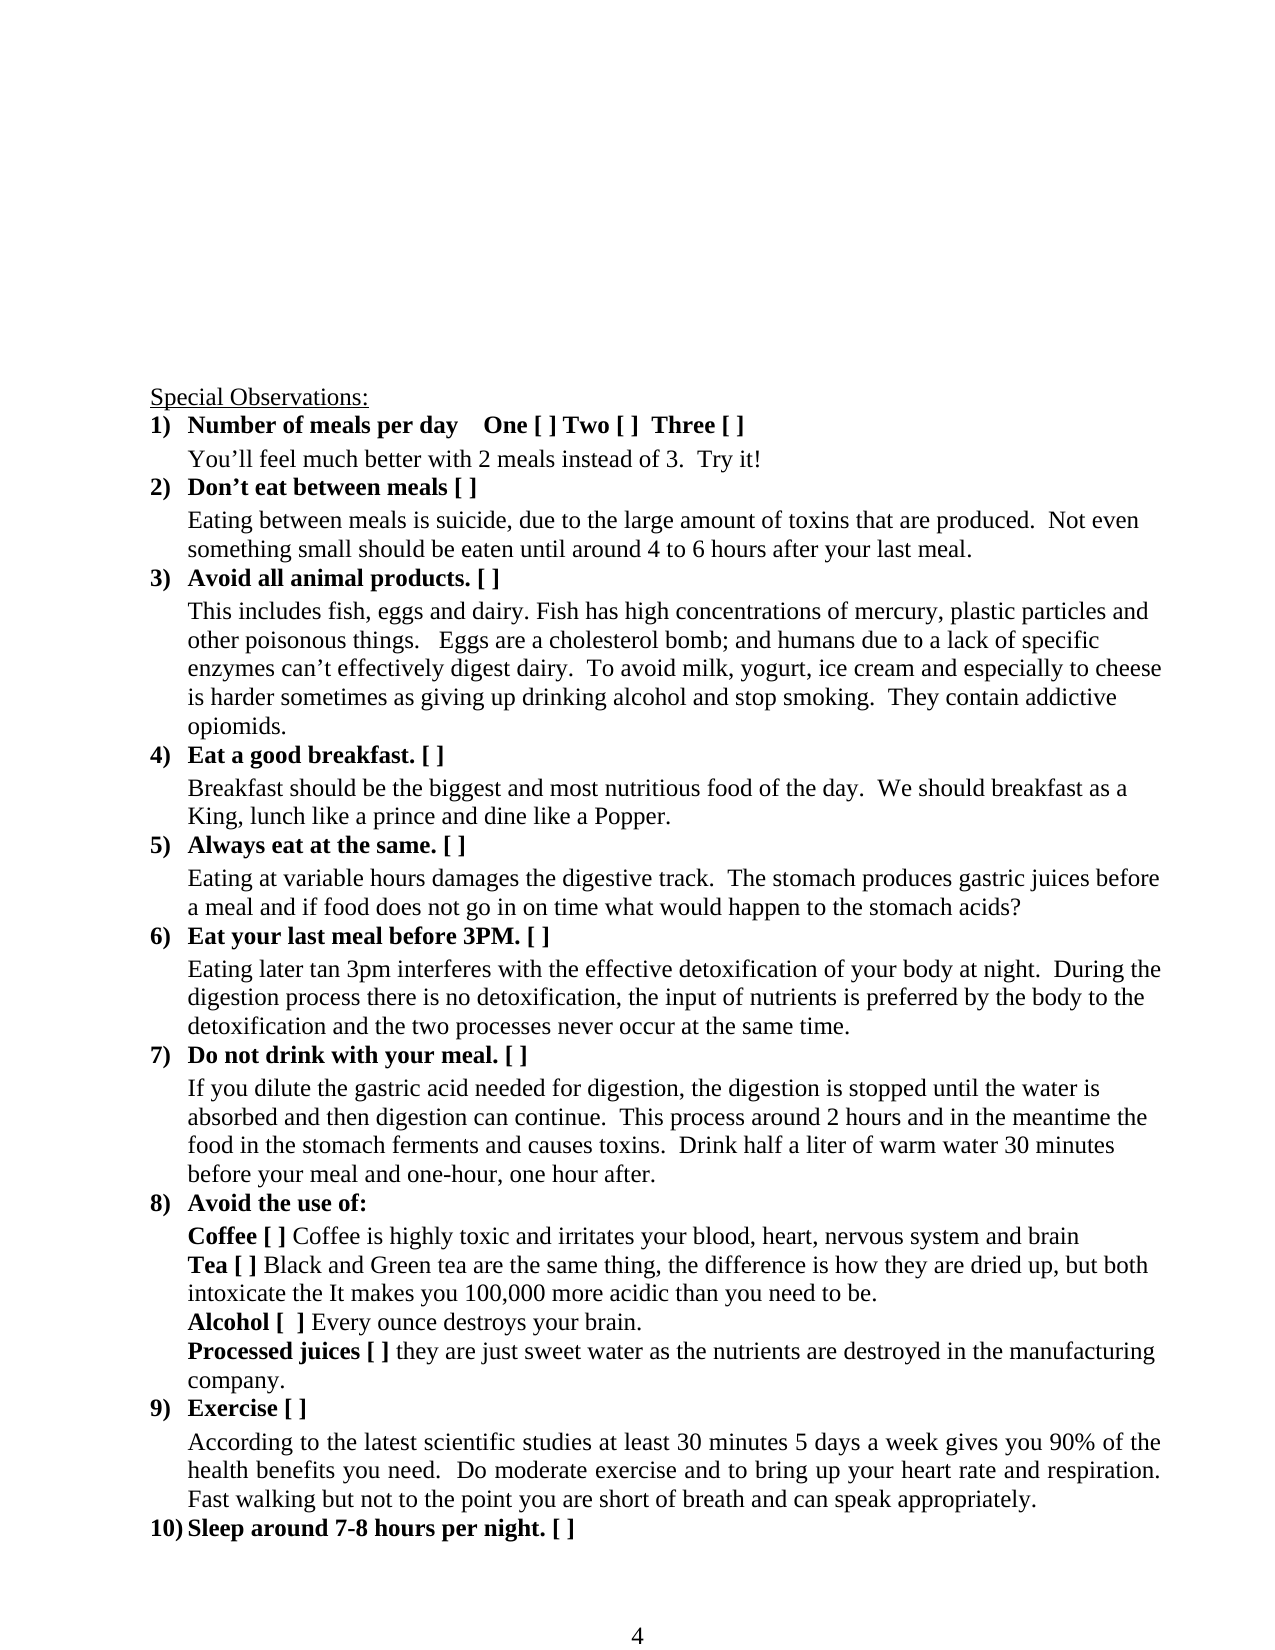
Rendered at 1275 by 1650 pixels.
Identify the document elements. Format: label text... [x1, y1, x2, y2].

list Sleep around 7-8 hours per night. [ ] [150, 1513, 1162, 1542]
list You’ll feel much better with 2 meals instead of 3. Try it! [187, 444, 1162, 472]
list Alcohol [ ] Every ounce destroys your brain. [187, 1307, 1162, 1336]
text Special Observations: [150, 382, 1162, 411]
list Eat a good breakfast. [ ] [150, 740, 1162, 768]
list Exercise [ ] [150, 1393, 1162, 1422]
list Coffee [ ] Coffee is highly toxic and irritates your blood, heart, nervous system and brain [187, 1221, 1162, 1250]
list Number of meals per day One [ ] Two [ ] Three [ ] [150, 411, 1162, 439]
list Do not drink with your meal. [ ] [150, 1040, 1162, 1069]
list According to the latest scientific studies at least 30 minutes 5 days a week gives you 90% of the health benefits you need. Do moderate exercise and to bring up your heart rate and respiration. Fast walking but not to the point you are short of breath and can speak appropriately. [187, 1427, 1162, 1513]
list Eating later tan 3pm interferes with the effective detoxification of your body at night. During the digestion process there is no detoxification, the input of nutrients is preferred by the body to the detoxification and the two processes never occur at the same time. [187, 954, 1162, 1040]
list Avoid the use of: [150, 1188, 1162, 1217]
list This includes fish, eggs and dairy. Fish has high concentrations of mercury, plastic particles and other poisonous things. Eggs are a cholesterol bomb; and humans due to a lack of specific enzymes can’t effectively digest dairy. To avoid milk, yogurt, ice cream and especially to cheese is harder sometimes as giving up drinking alcohol and stop smoking. They contain addictive opiomids. [187, 596, 1162, 740]
list If you dilute the gastric acid needed for digestion, the digestion is stopped until the water is absorbed and then digestion can continue. This process around 2 hours and in the meantime the food in the stomach ferments and causes toxins. Drink half a liter of warm water 30 minutes before your meal and one-hour, one hour after. [187, 1073, 1162, 1188]
list Eat your last meal before 3PM. [ ] [150, 921, 1162, 949]
list Eating at variable hours damages the digestive track. The stomach produces gastric juices before a meal and if food does not go in on time what would happen to the stomach acids? [187, 863, 1162, 921]
list Don’t eat between meals [ ] [150, 472, 1162, 501]
list Always eat at the same. [ ] [150, 830, 1162, 859]
list Breakfast should be the biggest and most nutritious food of the day. We should breakfast as a King, lunch like a prince and dine like a Popper. [187, 773, 1162, 830]
list Eating between meals is suicide, due to the large amount of toxins that are produced. Not even something small should be eaten until around 4 to 6 hours after your last meal. [187, 505, 1162, 563]
list Avoid all animal products. [ ] [150, 563, 1162, 592]
list Tea [ ] Black and Green tea are the same thing, the difference is how they are dried up, but both intoxicate the It makes you 100,000 more acidic than you need to be. [187, 1250, 1162, 1307]
list Processed juices [ ] they are just sweet water as the nutrients are destroyed in the manufacturing company. [187, 1336, 1162, 1393]
